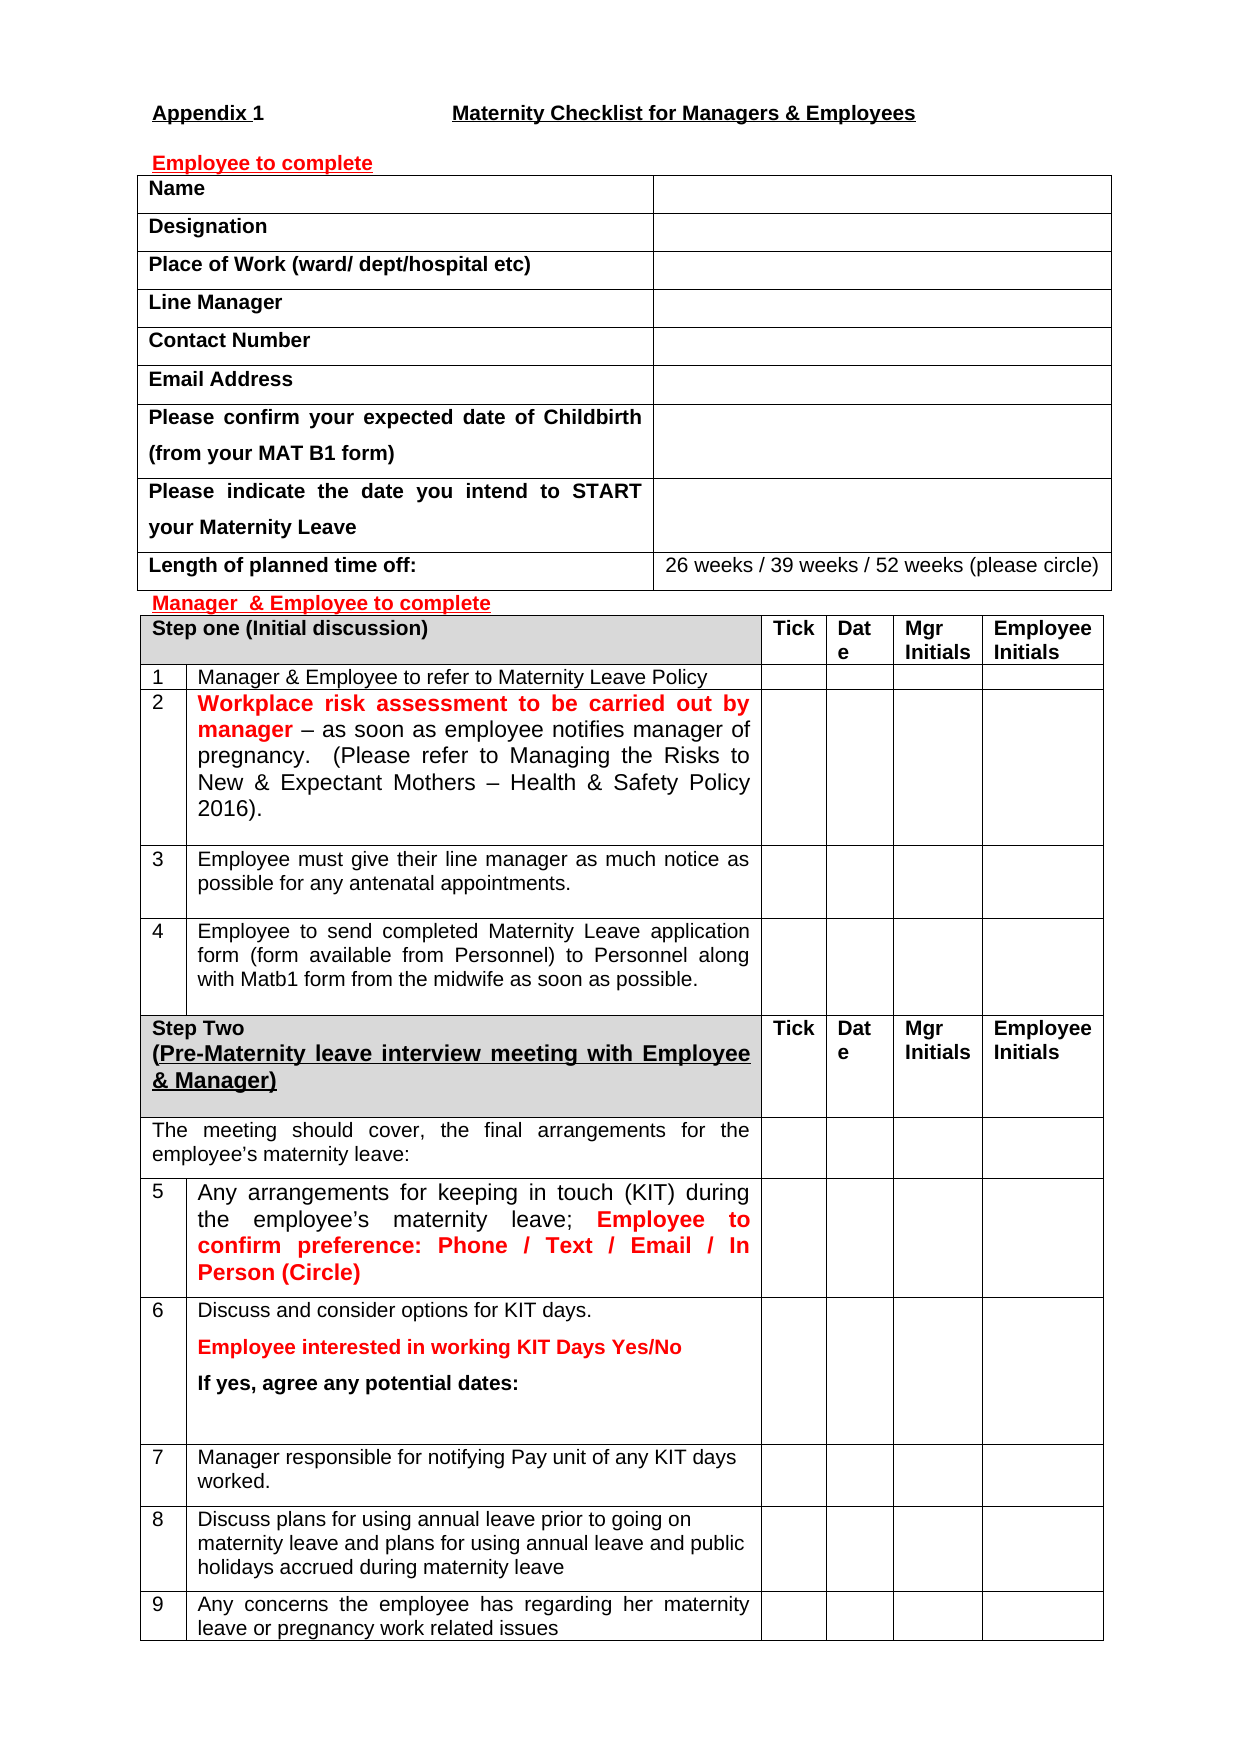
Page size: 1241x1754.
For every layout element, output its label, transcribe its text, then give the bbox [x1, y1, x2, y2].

table_header Tick [762, 616, 826, 664]
table_cell [762, 846, 826, 918]
table_cell [827, 1179, 893, 1297]
table_cell [983, 1118, 1103, 1178]
table_cell [983, 1445, 1103, 1506]
text Employee to complete [152, 151, 1120, 175]
table_cell [654, 405, 1111, 477]
table_cell Employee must give their line manager as much notice as possible for any antenatal appointments. [187, 846, 761, 918]
table_header Step one (Initial discussion) [141, 616, 761, 664]
table_cell Place of Work (ward/ dept/hospital etc) [138, 252, 653, 289]
table_cell [983, 690, 1103, 845]
table_cell [762, 919, 826, 1015]
table_cell 7 [141, 1445, 186, 1506]
table_cell [983, 1298, 1103, 1444]
table_cell [827, 1298, 893, 1444]
table_cell Length of planned time off: [138, 553, 653, 590]
table_cell [983, 1507, 1103, 1591]
table_header Date [827, 616, 893, 664]
table_cell [762, 1592, 826, 1640]
table_cell [762, 690, 826, 845]
table_cell 5 [141, 1179, 186, 1297]
table_cell [894, 1298, 982, 1444]
table_cell [762, 1118, 826, 1178]
table_cell [827, 665, 893, 689]
table_cell [827, 1118, 893, 1178]
table_cell [654, 290, 1111, 327]
table_cell Mgr Initials [894, 1016, 982, 1117]
table_cell [762, 1298, 826, 1444]
table_cell Please confirm your expected date of Childbirth (from your MAT B1 form) [138, 405, 653, 477]
table_cell [827, 1592, 893, 1640]
table_cell Manager responsible for notifying Pay unit of any KIT days worked. [187, 1445, 761, 1506]
table_cell [894, 1445, 982, 1506]
table_cell Any arrangements for keeping in touch (KIT) during the employee’s maternity leave; Employee to confirm preference: Phone / Text / Email / In Person (Circle) [187, 1179, 761, 1297]
table_header Employee Initials [983, 616, 1103, 664]
table_cell [827, 846, 893, 918]
table_cell Step Two (Pre-Maternity leave interview meeting with Employee & Manager) [141, 1016, 761, 1117]
table_cell [894, 665, 982, 689]
table_cell Any concerns the employee has regarding her maternity leave or pregnancy work related issues [187, 1592, 761, 1640]
table_header Mgr Initials [894, 616, 982, 664]
table_cell [894, 846, 982, 918]
table_cell [762, 665, 826, 689]
table_cell Employee Initials [983, 1016, 1103, 1117]
table_cell Discuss plans for using annual leave prior to going on maternity leave and plans for using annual leave and public holidays accrued during maternity leave [187, 1507, 761, 1591]
table_cell 2 [141, 690, 186, 845]
table_cell [654, 366, 1111, 403]
table_cell 8 [141, 1507, 186, 1591]
table_cell 26 weeks / 39 weeks / 52 weeks (please circle) [654, 553, 1111, 590]
table_cell [827, 1445, 893, 1506]
table_cell [983, 846, 1103, 918]
table_cell Tick [762, 1016, 826, 1117]
table_cell [654, 252, 1111, 289]
table_cell [654, 479, 1111, 552]
table_cell [762, 1179, 826, 1297]
table_cell Designation [138, 214, 653, 251]
table_cell The meeting should cover, the final arrangements for the employee’s maternity leave: [141, 1118, 761, 1178]
table_cell Email Address [138, 366, 653, 403]
table_cell [983, 1592, 1103, 1640]
text Manager & Employee to complete [152, 591, 1120, 615]
table_cell 3 [141, 846, 186, 918]
table_cell Line Manager [138, 290, 653, 327]
table_cell 4 [141, 919, 186, 1015]
table_cell [894, 690, 982, 845]
table_cell Please indicate the date you intend to START your Maternity Leave [138, 479, 653, 552]
table_cell Employee to send completed Maternity Leave application form (form available from Personnel) to Personnel along with Matb1 form from the midwife as soon as possible. [187, 919, 761, 1015]
table_cell [894, 1592, 982, 1640]
table_cell 6 [141, 1298, 186, 1444]
table_cell [827, 1507, 893, 1591]
table_cell Date [827, 1016, 893, 1117]
table_cell Discuss and consider options for KIT days. Employee interested in working KIT Days Yes/No If yes, agree any potential dates: [187, 1298, 761, 1444]
table_cell [827, 919, 893, 1015]
text Appendix 1 Maternity Checklist for Managers & Employees [152, 100, 1120, 124]
table_header [654, 176, 1111, 213]
table_cell [983, 665, 1103, 689]
table_cell [894, 1118, 982, 1178]
table_cell [654, 214, 1111, 251]
table_cell 9 [141, 1592, 186, 1640]
table_cell [762, 1445, 826, 1506]
table_cell [983, 1179, 1103, 1297]
table_cell 1 [141, 665, 186, 689]
table_cell [894, 1179, 982, 1297]
table_cell [654, 328, 1111, 365]
table_header Name [138, 176, 653, 213]
table_cell [827, 690, 893, 845]
table_cell Contact Number [138, 328, 653, 365]
table_cell [894, 1507, 982, 1591]
table_cell [894, 919, 982, 1015]
table_cell [762, 1507, 826, 1591]
table_cell [983, 919, 1103, 1015]
table_cell Manager & Employee to refer to Maternity Leave Policy [187, 665, 761, 689]
table_cell Workplace risk assessment to be carried out by manager – as soon as employee notifies manager of pregnancy. (Please refer to Managing the Risks to New & Expectant Mothers – Health & Safety Policy 2016). [187, 690, 761, 845]
